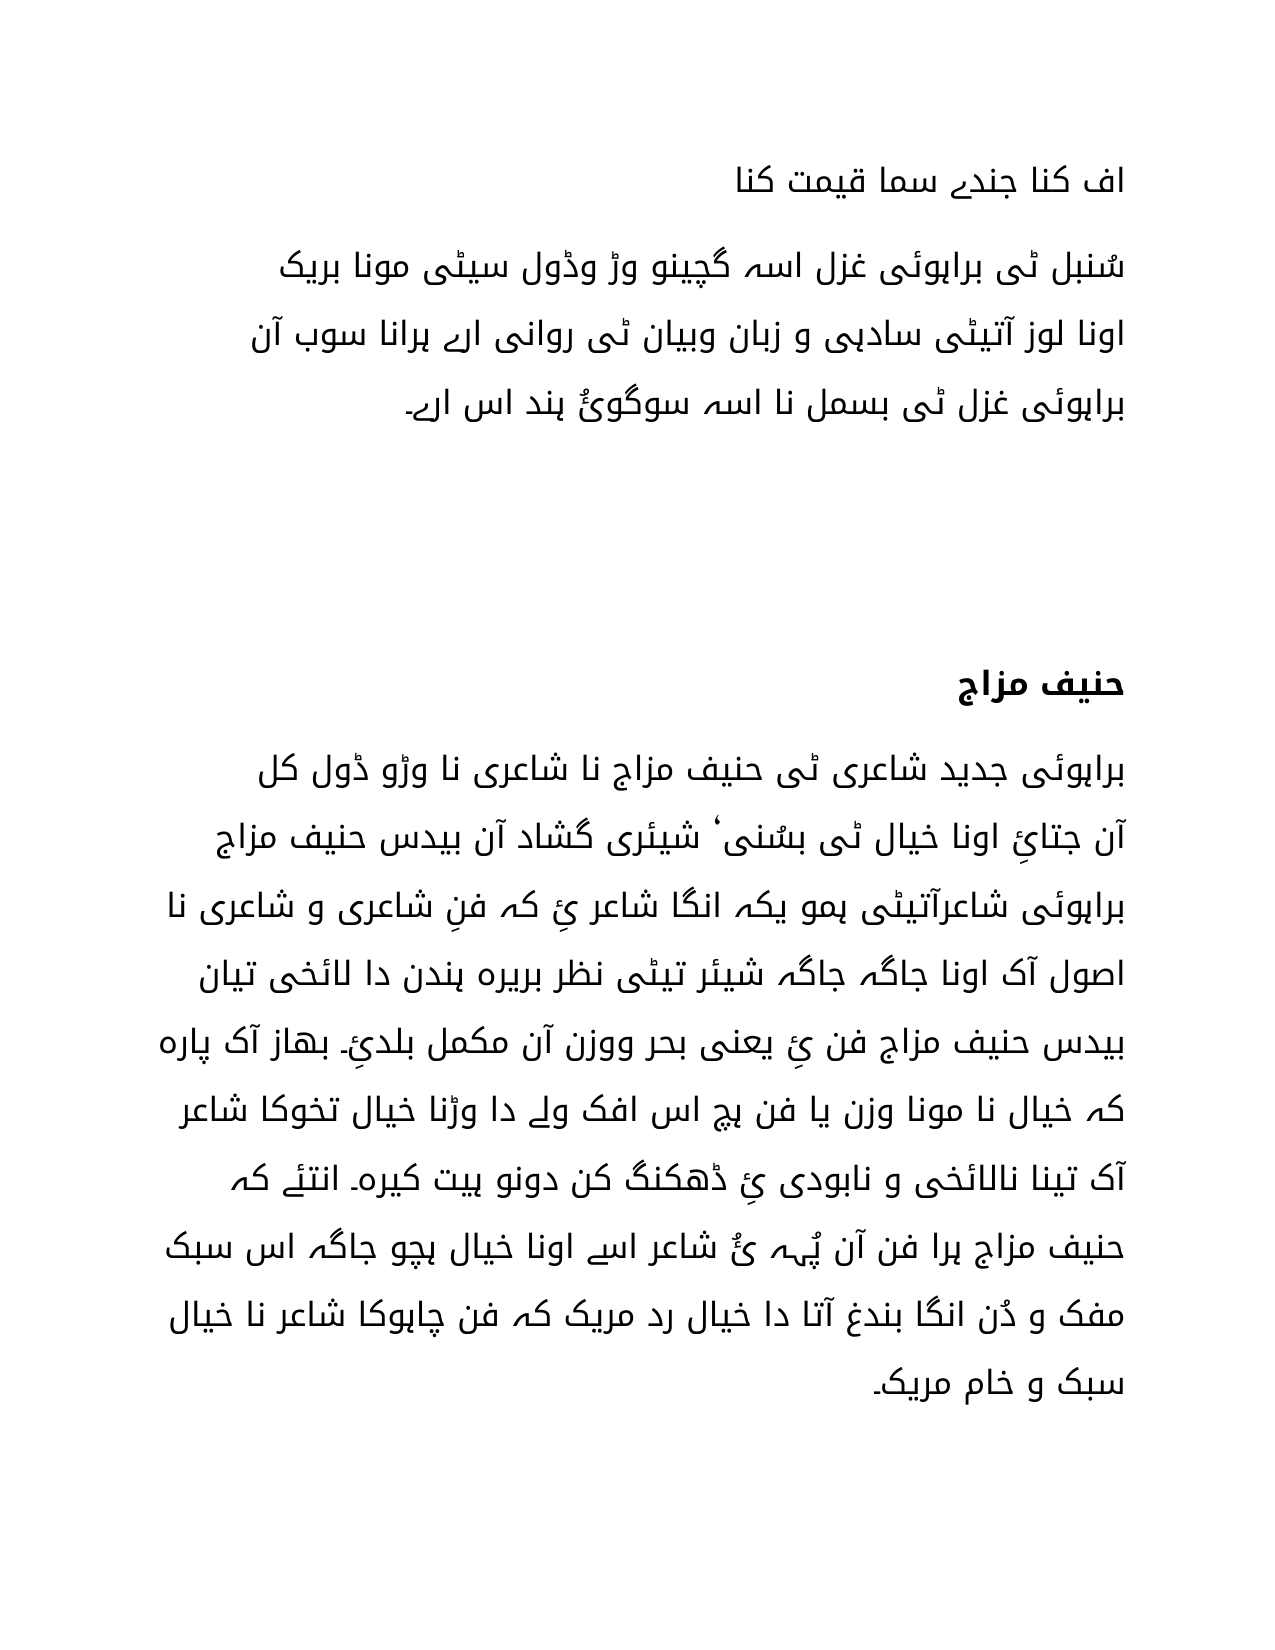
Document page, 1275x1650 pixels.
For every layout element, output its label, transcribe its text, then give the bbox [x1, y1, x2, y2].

text حنیف مزاج [150, 653, 1125, 716]
text براہوئی جدید شاعری ٹی حنیف مزاج نا شاعری نا وڑو ڈول کل آن جتائِ اونا خیال ٹی بسُنی‘ شیئری گشاد آن بیدس حنیف مزاج براہوئی شاعرآتیٹی ہمو یکہ انگا شاعر ئِ کہ فنِ شاعری و شاعری نا اصول آک اونا جاگہ جاگہ شیئر تیٹی نظر بریرہ ہندن دا لائخی تیان بیدس حنیف مزاج فن ئِ یعنی بحر ووزن آن مکمل بلدئِ۔ بھاز آک پارہ کہ خیال نا مونا وزن یا فن ہچ اس افک ولے دا وڑنا خیال تخوکا شاعر آک تینا نالائخی و نابودی ئِ ڈھکنگ کن دونو ہیت کیرہ۔ انتئے کہ حنیف مزاج ہرا فن آن پُہہ ئُ شاعر اسے اونا خیال ہچو جاگہ اس سبک مفک و دُن انگا بندغ آتا دا خیال رد مریک کہ فن چاہوکا شاعر نا خیال سبک و خام مریک۔ [150, 738, 1125, 1415]
text سُنبل ٹی براہوئی غزل اسہ گچینو وڑ وڈول سیٹی مونا بریک اونا لوز آتیٹی سادہی و زبان وبیان ٹی روانی ارے ہرانا سوب آن براہوئی غزل ٹی بسمل نا اسہ سوگوئُ ہند اس ارے۔ [150, 235, 1125, 434]
text اف کنا جندے سما قیمت کنا [150, 150, 1125, 213]
